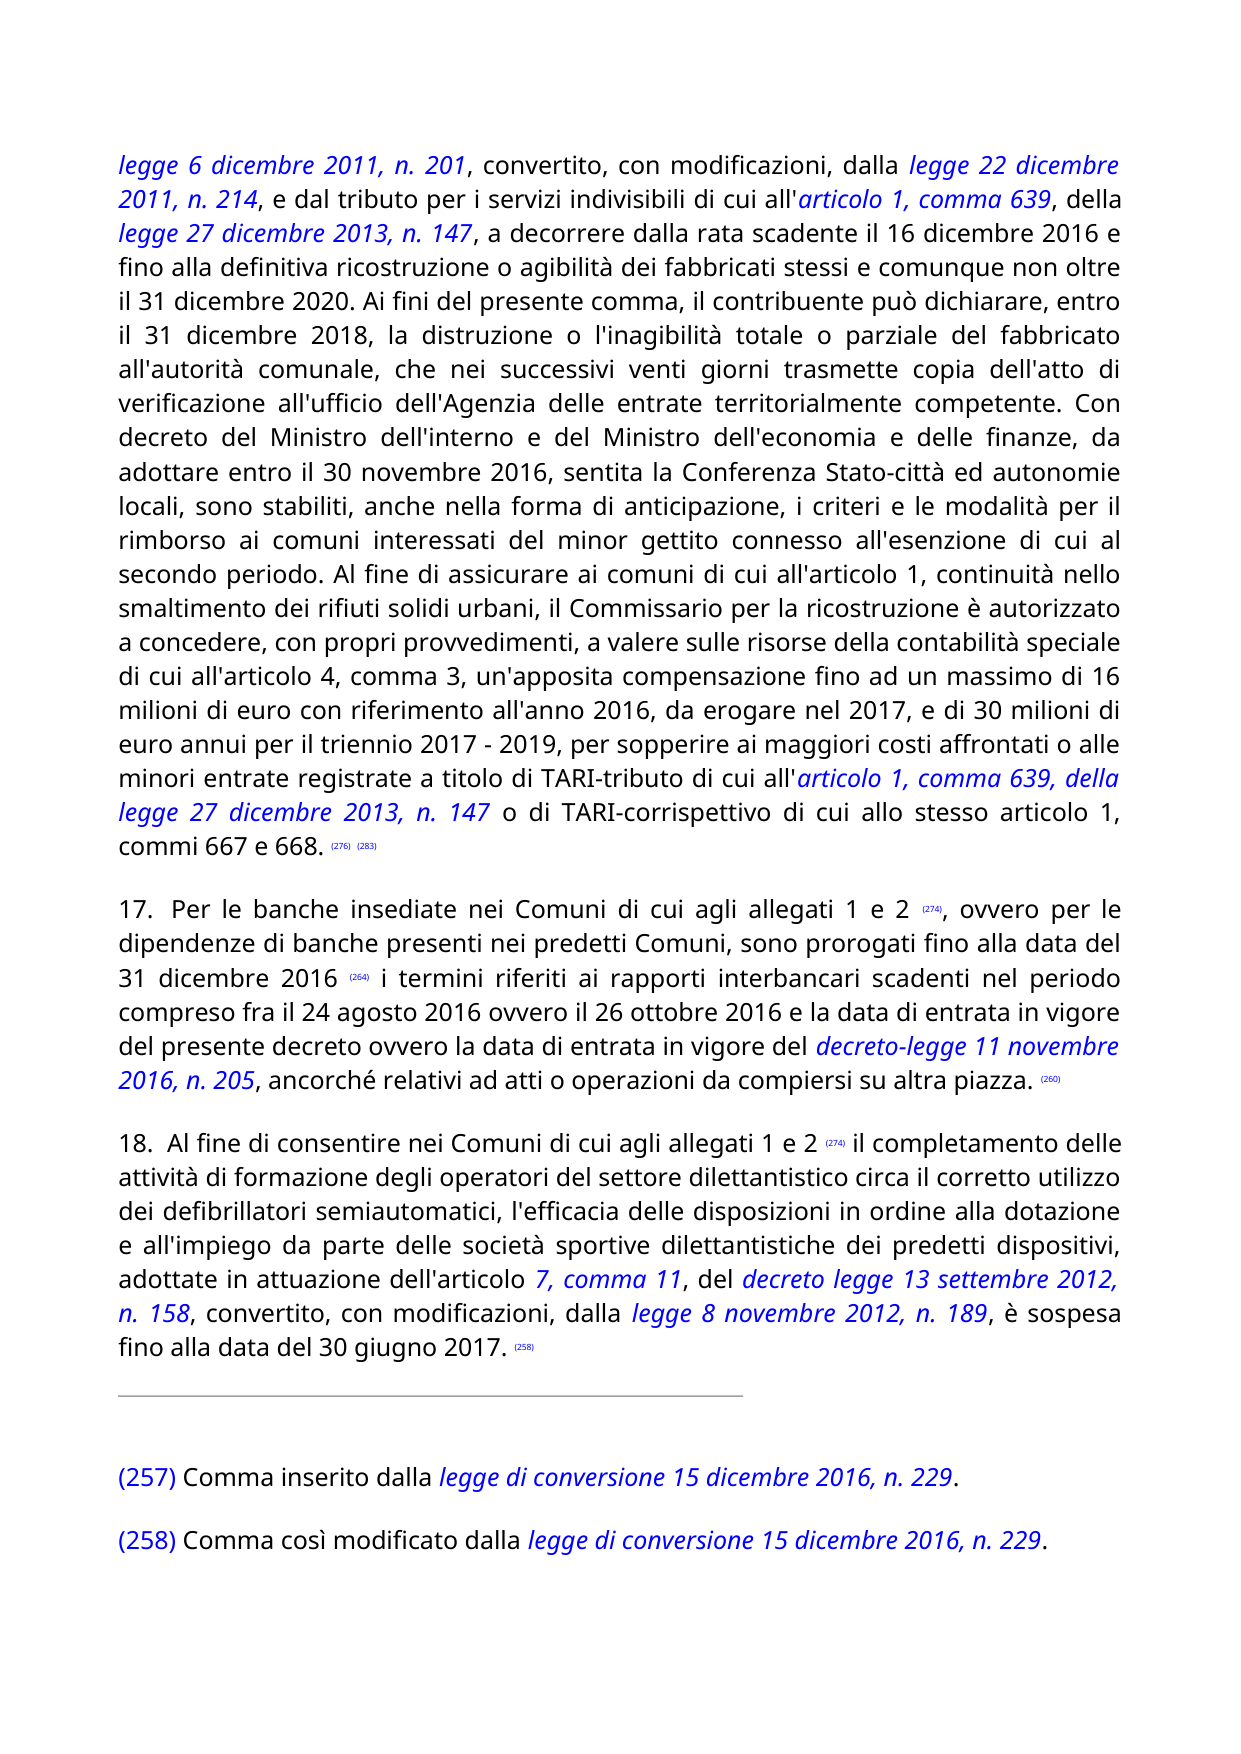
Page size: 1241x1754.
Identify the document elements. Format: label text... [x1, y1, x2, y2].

text 18. Al fine di consentire nei Comuni di cui agli allegati 1 e 2 (274) il completamento delle attività di formazione degli operatori del settore dilettantistico circa il corretto utilizzo dei defibrillatori semiautomatici, l'efficacia delle disposizioni in ordine alla dotazione e all'impiego da parte delle società sportive dilettantistiche dei predetti dispositivi, adottate in attuazione dell'articolo 7, comma 11, del decreto legge 13 settembre 2012, n. 158, convertito, con modificazioni, dalla legge 8 novembre 2012, n. 189, è sospesa fino alla data del 30 giugno 2017. (258) [118, 1126, 1122, 1364]
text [118, 148, 1122, 863]
text 17. Per le banche insediate nei Comuni di cui agli allegati 1 e 2 (274), ovvero per le dipendenze di banche presenti nei predetti Comuni, sono prorogati fino alla data del 31 dicembre 2016 (264) i termini riferiti ai rapporti interbancari scadenti nel periodo compreso fra il 24 agosto 2016 ovvero il 26 ottobre 2016 e la data di entrata in vigore del presente decreto ovvero la data di entrata in vigore del decreto-legge 11 novembre 2016, n. 205, ancorché relativi ad atti o operazioni da compiersi su altra piazza. (260) [118, 892, 1122, 1096]
text (257) Comma inserito dalla legge di conversione 15 dicembre 2016, n. 229. [118, 1459, 1122, 1493]
text (258) Comma così modificato dalla legge di conversione 15 dicembre 2016, n. 229. [118, 1523, 1122, 1557]
